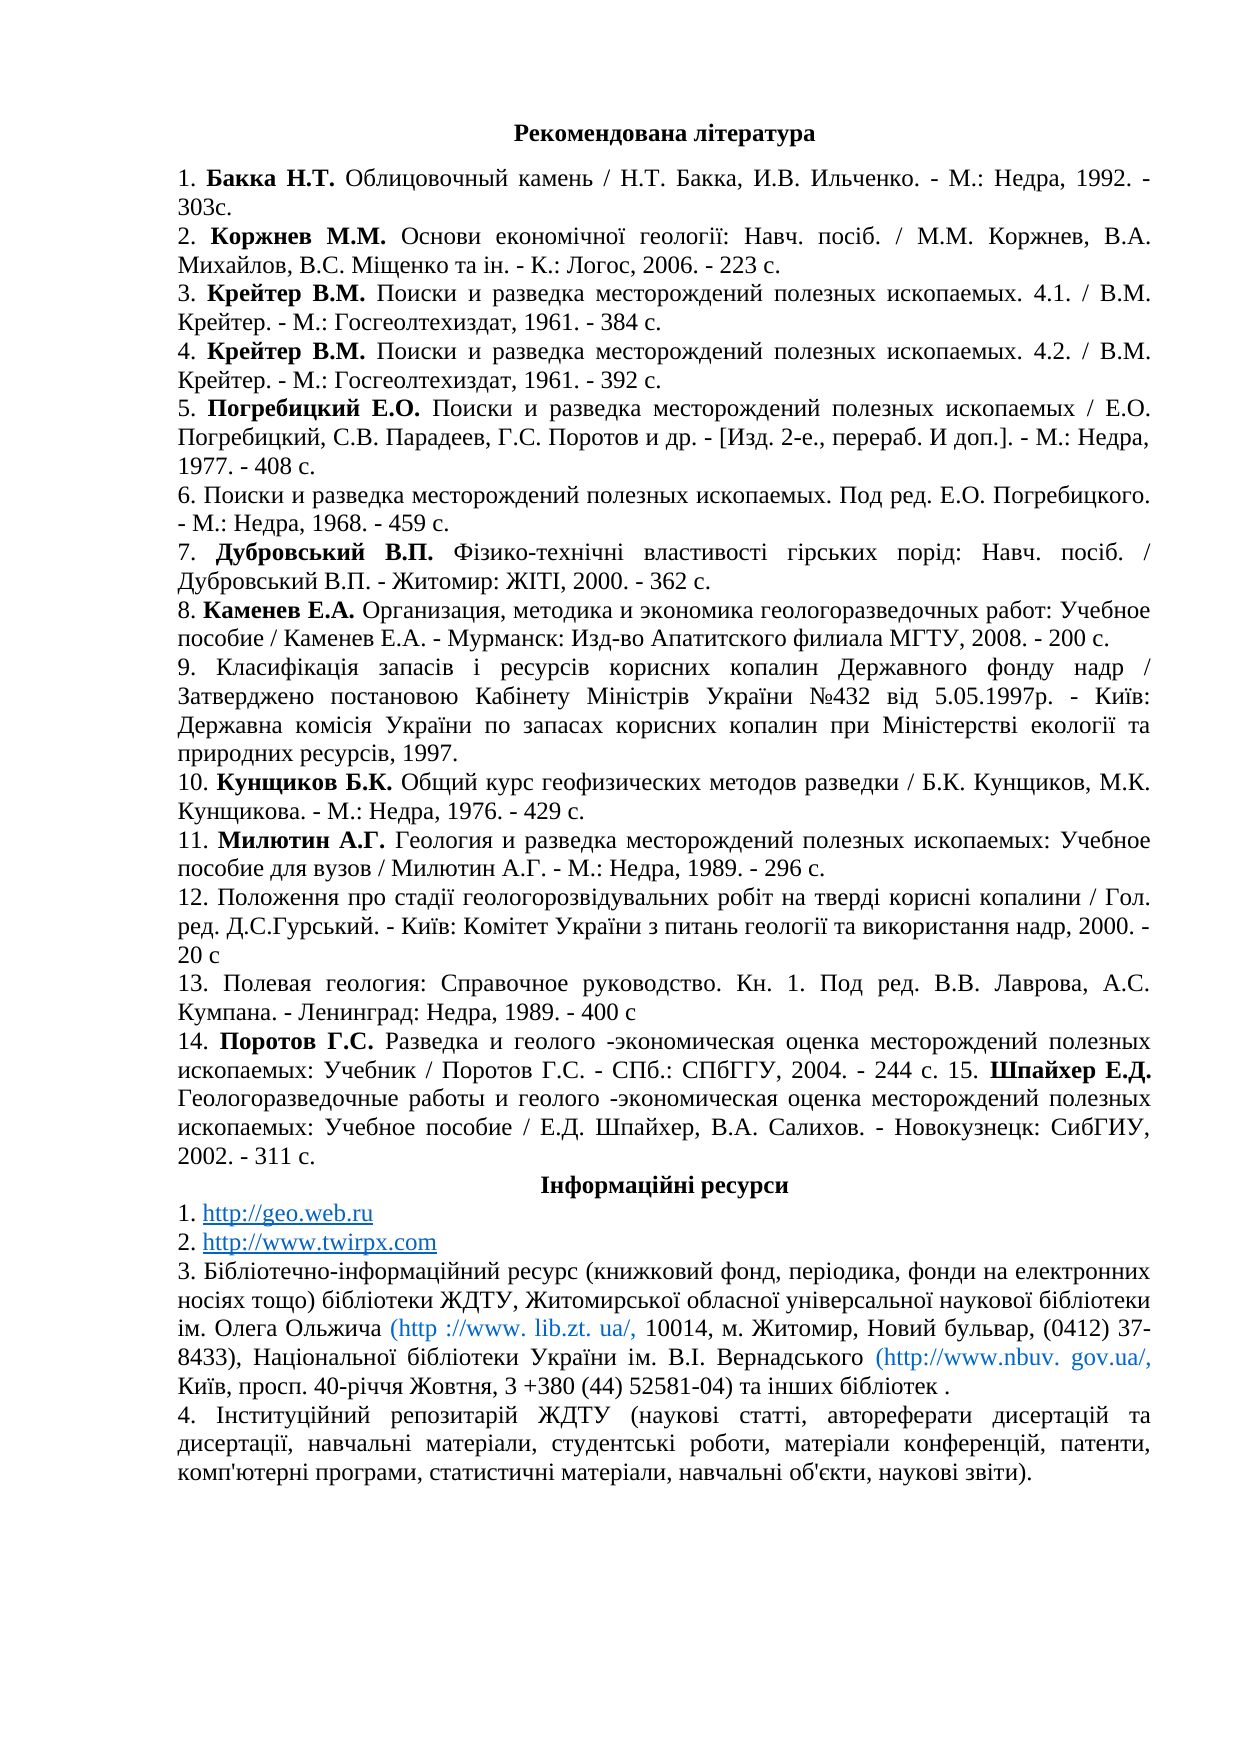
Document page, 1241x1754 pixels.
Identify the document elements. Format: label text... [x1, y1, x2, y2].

text 2. http://www.twirpx.com [177, 1227, 1152, 1256]
text 10. Кунщиков Б.К. Общий курс геофизических методов разведки / Б.К. Кунщиков, М.К. Кунщикова. - М.: Недра, 1976. - 429 с. [177, 767, 1152, 825]
text 2. Коржнев М.М. Основи економічної геології: Навч. посіб. / М.М. Коржнев, В.А. Михайлов, В.С. Міщенко та ін. - К.: Логос, 2006. - 223 с. [177, 221, 1152, 278]
text 13. Полевая геология: Справочное руководство. Кн. 1. Под ред. В.В. Лаврова, А.С. Кумпана. - Ленинград: Недра, 1989. - 400 с [177, 968, 1152, 1026]
text 11. Милютин А.Г. Геология и разведка месторождений полезных ископаемых: Учебное пособие для вузов / Милютин А.Г. - М.: Недра, 1989. - 296 с. [177, 825, 1152, 882]
text 12. Положення про стадії геологорозвідувальних робіт на тверді корисні копалини / Гол. ред. Д.С.Гурський. - Київ: Комітет України з питань геології та використання надр, 2000. - 20 с [177, 882, 1152, 968]
text 7. Дубровський В.П. Фізико-технічні властивості гірських порід: Навч. посіб. / Дубровський В.П. - Житомир: ЖІТІ, 2000. - 362 с. [177, 537, 1152, 595]
text 3. Бібліотечно-інформаційний ресурс (книжковий фонд, періодика, фонди на електронних носіях тощо) бібліотеки ЖДТУ, Житомирської обласної універсальної наукової бібліотеки ім. Олега Ольжича (http ://www. lib.zt. ua/, 10014, м. Житомир, Новий бульвар, (0412) 37-8433), Національної бібліотеки України ім. В.І. Вернадського (http://www.nbuv. gov.ua/, Київ, просп. 40-річчя Жовтня, 3 +380 (44) 52581-04) та інших бібліотек . [177, 1256, 1152, 1400]
text 1. Бакка Н.Т. Облицовочный камень / Н.Т. Бакка, И.В. Ильченко. - М.: Недра, 1992. - 303с. [177, 163, 1152, 221]
text 4. Інституційний репозитарій ЖДТУ (наукові статті, автореферати дисертацій та дисертації, навчальні матеріали, студентські роботи, матеріали конференцій, патенти, комп'ютерні програми, статистичні матеріали, навчальні об'єкти, наукові звіти). [177, 1400, 1152, 1486]
text 14. Поротов Г.С. Разведка и геолого -экономическая оценка месторождений полезных ископаемых: Учебник / Поротов Г.С. - СПб.: СПбГГУ, 2004. - 244 с. 15. Шпайхер Е.Д. Геологоразведочные работы и геолого -экономическая оценка месторождений полезных ископаемых: Учебное пособие / Е.Д. Шпайхер, В.А. Салихов. - Новокузнецк: СибГИУ, 2002. - 311 с. [177, 1026, 1152, 1170]
text Рекомендована література [177, 118, 1152, 147]
text 4. Крейтер В.М. Поиски и разведка месторождений полезных ископаемых. 4.2. / В.М. Крейтер. - М.: Госгеолтехиздат, 1961. - 392 с. [177, 336, 1152, 393]
text 5. Погребицкий Е.О. Поиски и разведка месторождений полезных ископаемых / Е.О. Погребицкий, С.В. Парадеев, Г.С. Поротов и др. - [Изд. 2-е., перераб. И доп.]. - М.: Недра, 1977. - 408 с. [177, 393, 1152, 480]
text 9. Класифікація запасів і ресурсів корисних копалин Державного фонду надр / Затверджено постановою Кабінету Міністрів України №432 від 5.05.1997р. - Київ: Державна комісія України по запасах корисних копалин при Міністерстві екології та природних ресурсів, 1997. [177, 652, 1152, 767]
text 1. http://geo.web.ru [177, 1198, 1152, 1227]
text 3. Крейтер В.М. Поиски и разведка месторождений полезных ископаемых. 4.1. / В.М. Крейтер. - М.: Госгеолтехиздат, 1961. - 384 с. [177, 278, 1152, 336]
text 8. Каменев Е.А. Организация, методика и экономика геологоразведочных работ: Учебное пособие / Каменев Е.А. - Мурманск: Изд-во Апатитского филиала МГТУ, 2008. - 200 с. [177, 595, 1152, 652]
text 6. Поиски и разведка месторождений полезных ископаемых. Под ред. Е.О. Погребицкого. - М.: Недра, 1968. - 459 с. [177, 480, 1152, 537]
text Інформаційні ресурси [177, 1170, 1152, 1198]
